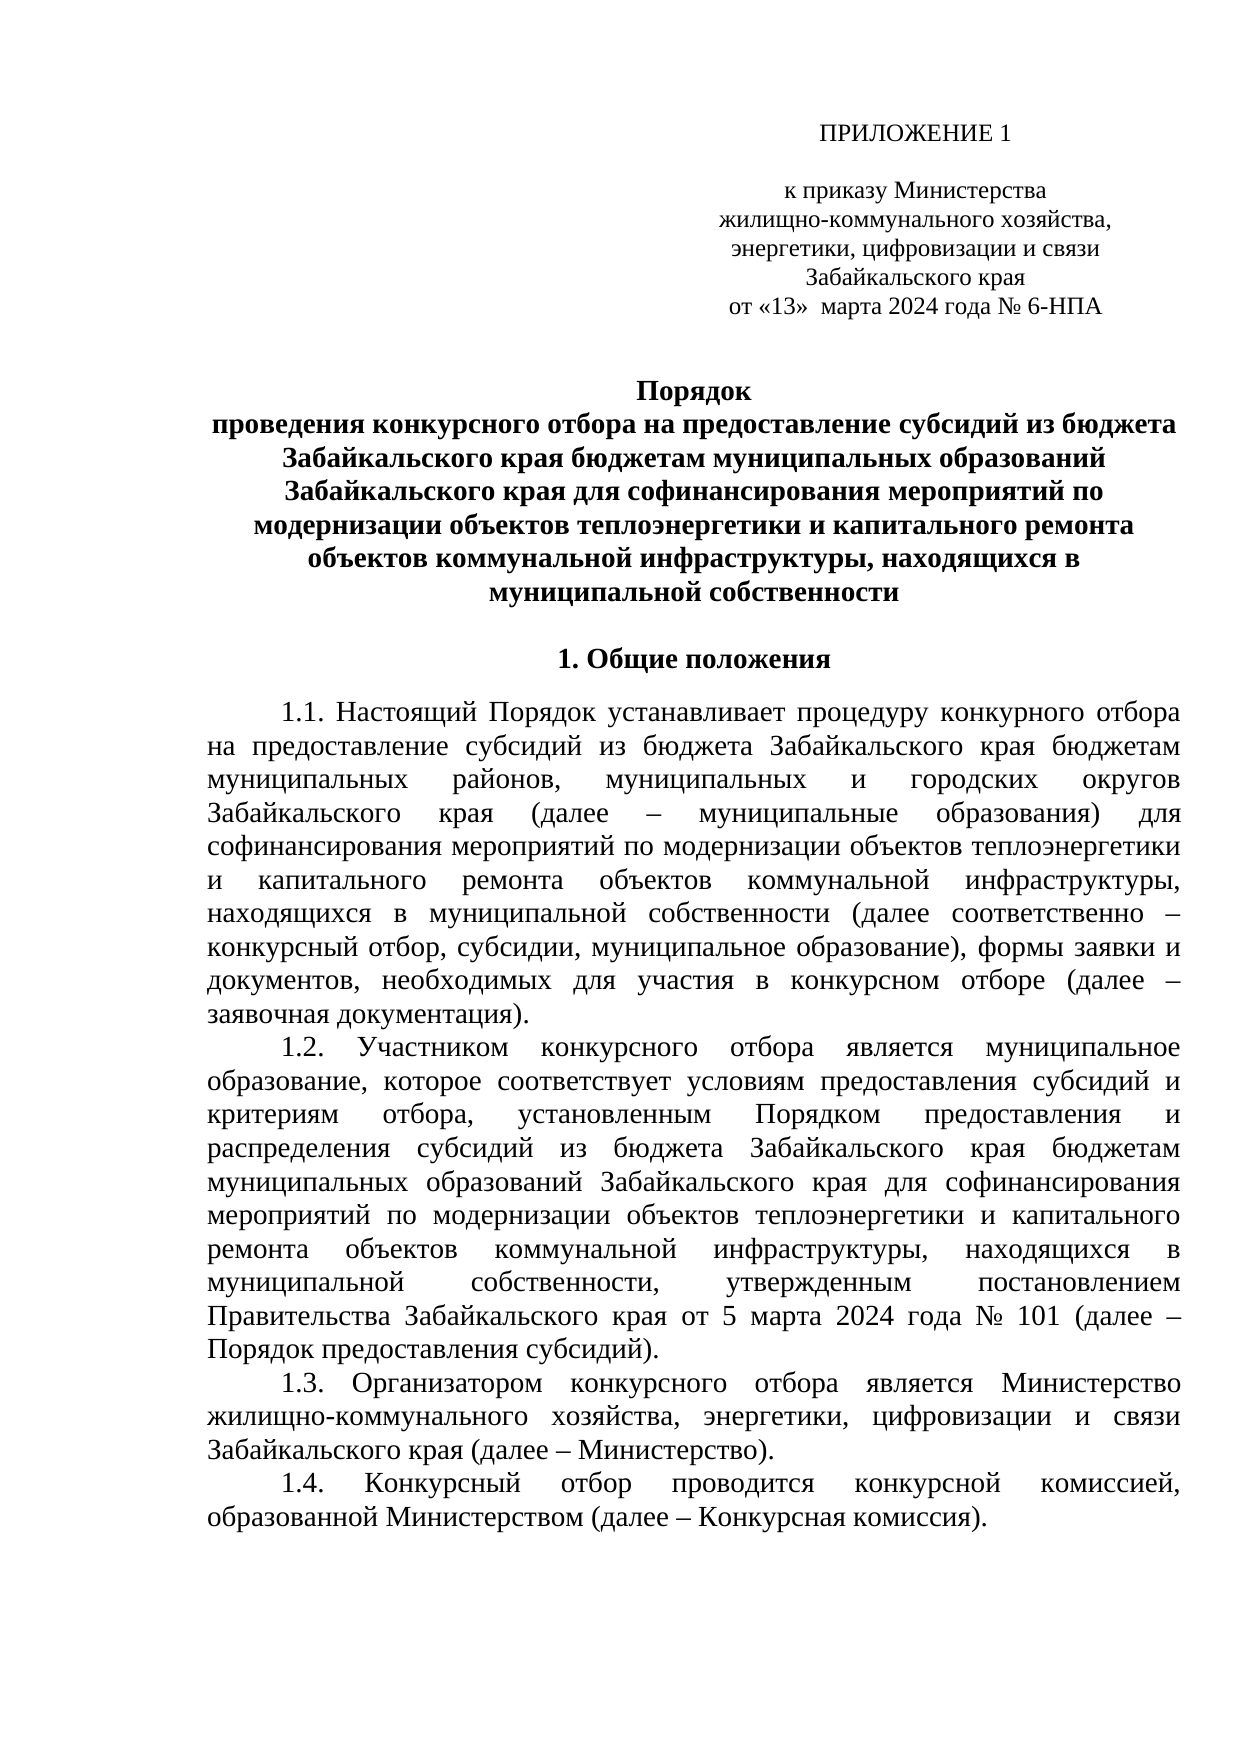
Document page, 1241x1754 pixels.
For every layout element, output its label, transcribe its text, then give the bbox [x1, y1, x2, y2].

text жилищно-коммунального хозяйства, [650, 204, 1181, 233]
text ПРИЛОЖЕНИЕ 1 [650, 118, 1181, 147]
text 1. Общие положения [207, 641, 1181, 675]
text энергетики, цифровизации и связи [650, 233, 1181, 262]
text 1.3. Организатором конкурсного отбора является Министерство жилищно-коммунального хозяйства, энергетики, цифровизации и связи Забайкальского края (далее – Министерство). [207, 1365, 1181, 1466]
text от «13» марта 2024 года № 6-НПА [650, 291, 1181, 320]
text Забайкальского края [650, 262, 1181, 291]
text 1.2. Участником конкурсного отбора является муниципальное образование, которое соответствует условиям предоставления субсидий и критериям отбора, установленным Порядком предоставления и распределения субсидий из бюджета Забайкальского края бюджетам муниципальных образований Забайкальского края для софинансирования мероприятий по модернизации объектов теплоэнергетики и капитального ремонта объектов коммунальной инфраструктуры, находящихся в муниципальной собственности, утвержденным постановлением Правительства Забайкальского края от 5 марта 2024 года № 101 (далее – Порядок предоставления субсидий). [207, 1029, 1181, 1365]
text 1.1. Настоящий Порядок устанавливает процедуру конкурного отбора на предоставление субсидий из бюджета Забайкальского края бюджетам муниципальных районов, муниципальных и городских округов Забайкальского края (далее – муниципальные образования) для софинансирования мероприятий по модернизации объектов теплоэнергетики и капитального ремонта объектов коммунальной инфраструктуры, находящихся в муниципальной собственности (далее соответственно – конкурсный отбор, субсидии, муниципальное образование), формы заявки и документов, необходимых для участия в конкурсном отборе (далее – заявочная документация). [207, 694, 1181, 1029]
text проведения конкурсного отбора на предоставление субсидий из бюджета Забайкальского края бюджетам муниципальных образований Забайкальского края для софинансирования мероприятий по модернизации объектов теплоэнергетики и капитального ремонта объектов коммунальной инфраструктуры, находящихся в муниципальной собственности [207, 406, 1181, 608]
text 1.4. Конкурсный отбор проводится конкурсной комиссией, образованной Министерством (далее – Конкурсная комиссия). [207, 1466, 1181, 1533]
text к приказу Министерства [650, 176, 1181, 204]
text Порядок [207, 373, 1181, 406]
